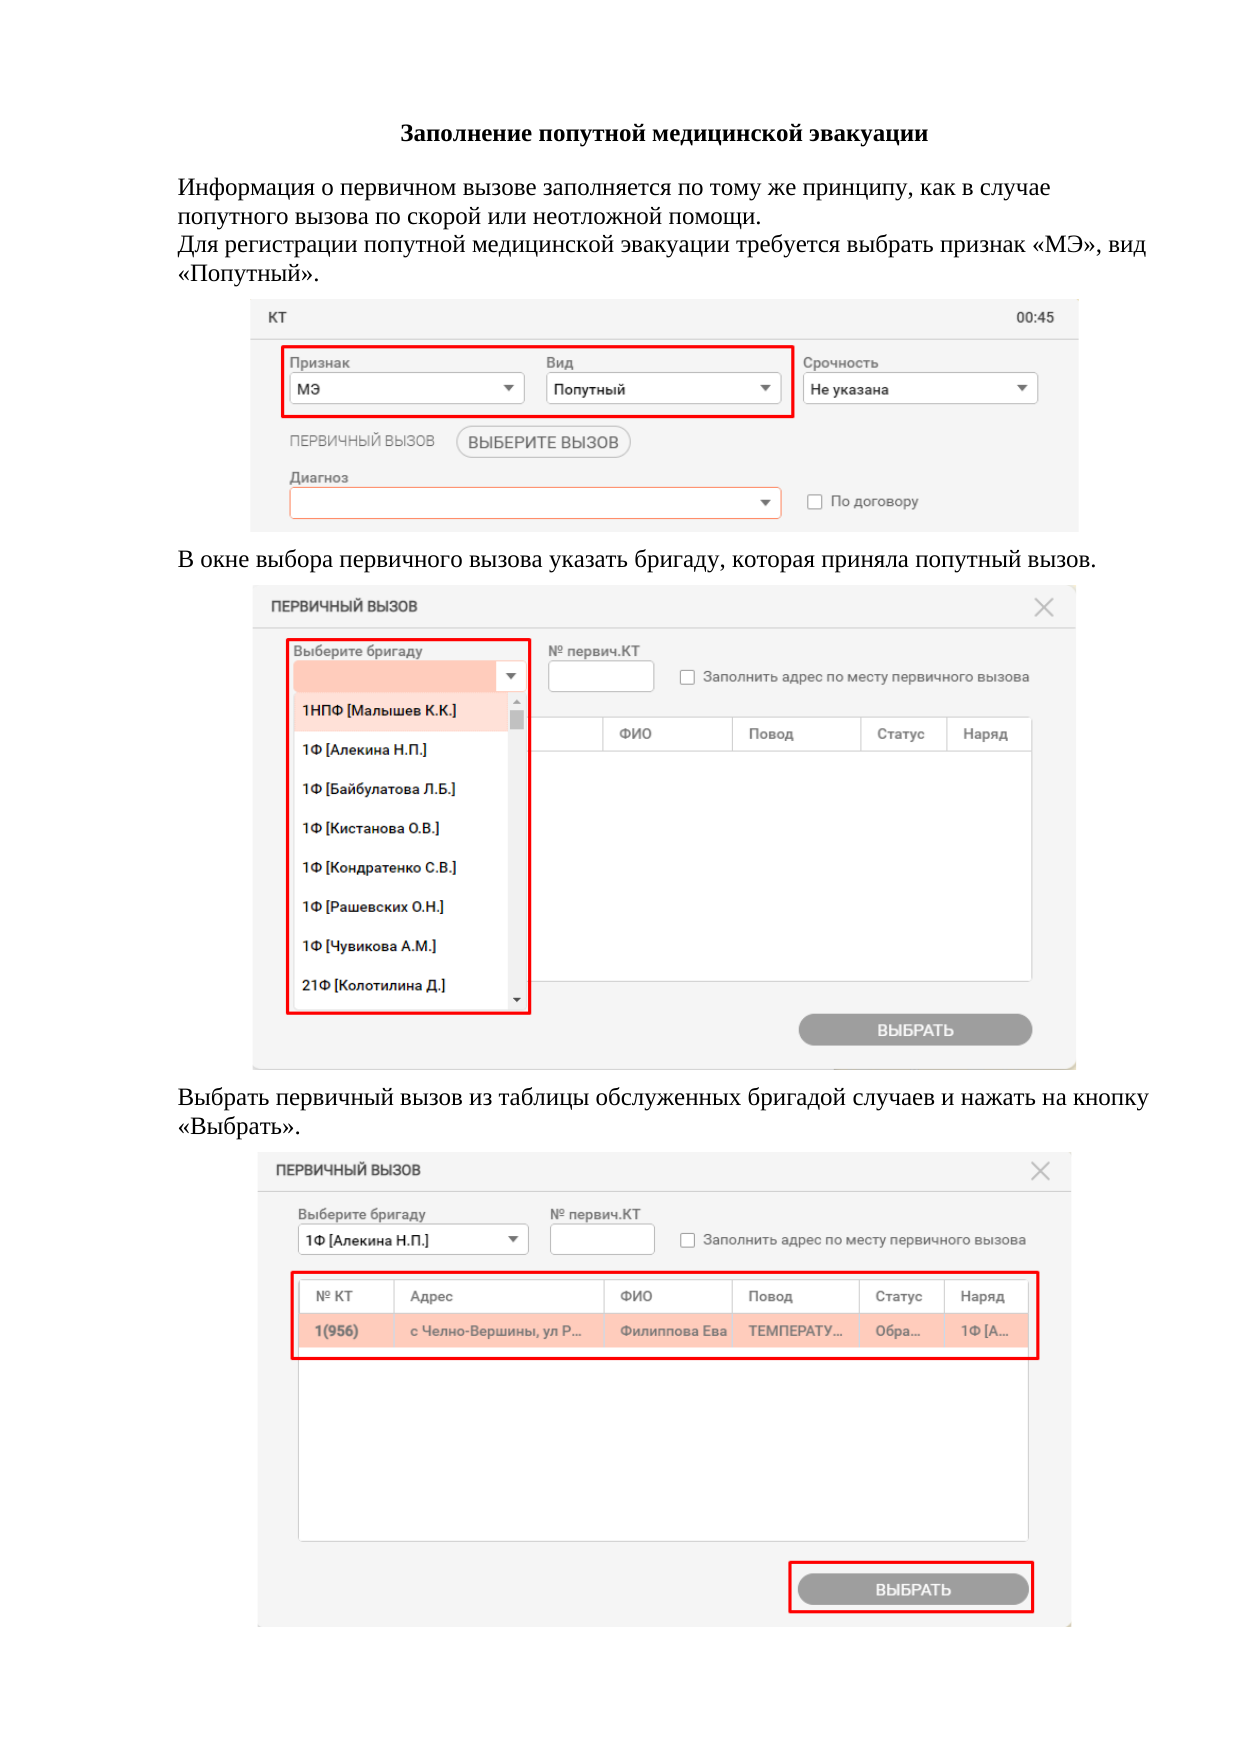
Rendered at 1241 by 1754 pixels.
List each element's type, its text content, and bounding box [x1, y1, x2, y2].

text Выбрать первичный вызов из таблицы обслуженных бригадой случаев и нажать на кнопку «Выбрать». [177, 1082, 1152, 1139]
picture [250, 299, 1079, 532]
text Заполнение попутной медицинской эвакуации [177, 118, 1152, 147]
text Для регистрации попутной медицинской эвакуации требуется выбрать признак «МЭ», вид «Попутный». [177, 229, 1152, 287]
picture [252, 585, 1077, 1070]
picture [257, 1152, 1072, 1627]
text Информация о первичном вызове заполняется по тому же принципу, как в случае попутного вызова по скорой или неотложной помощи. [177, 172, 1152, 229]
text В окне выбора первичного вызова указать бригаду, которая приняла попутный вызов. [177, 544, 1152, 573]
